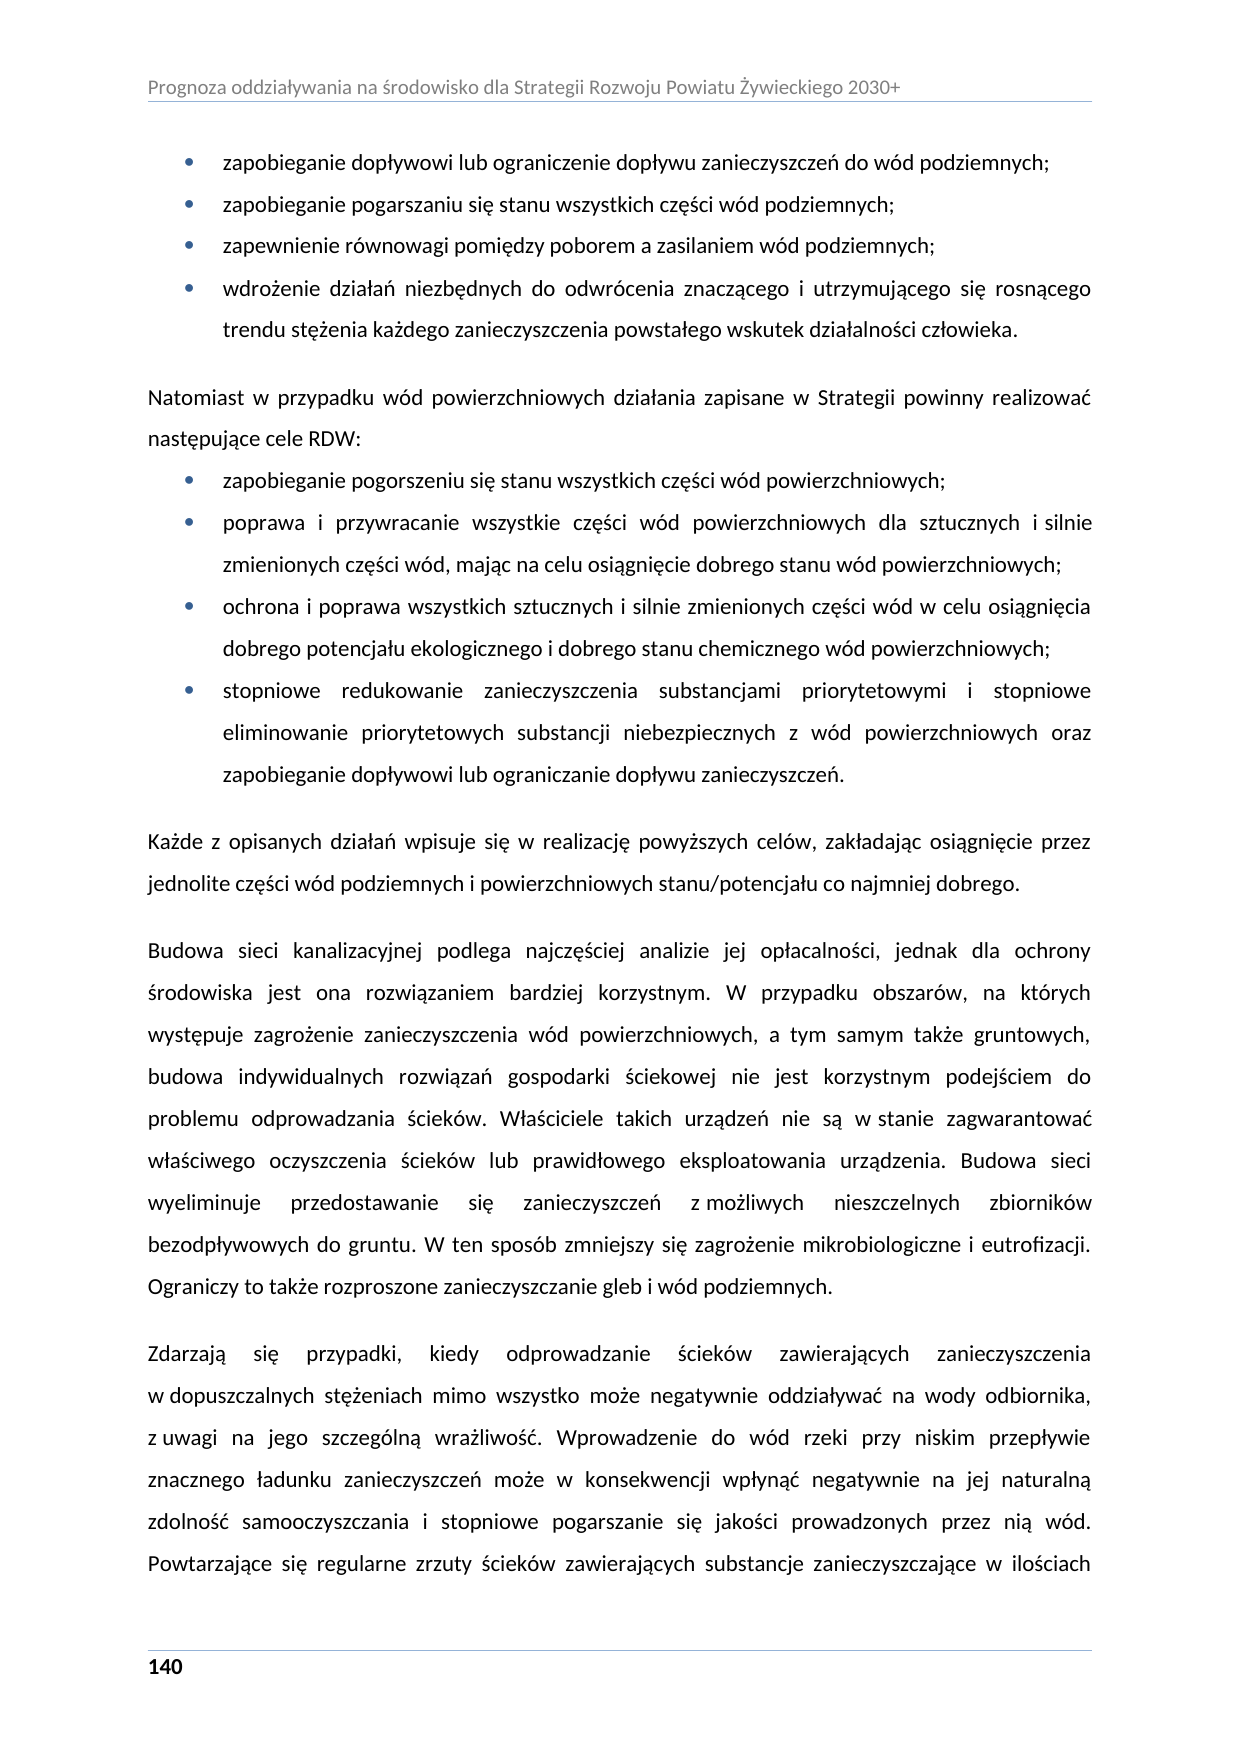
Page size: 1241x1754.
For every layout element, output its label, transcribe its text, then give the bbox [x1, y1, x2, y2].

text Natomiast w przypadku wód powierzchniowych działania zapisane w Strategii powinny realizować następujące cele RDW: [148, 383, 1092, 453]
list zapobieganie pogorszeniu się stanu wszystkich części wód powierzchniowych; [185, 467, 1092, 494]
list wdrożenie działań niezbędnych do odwrócenia znaczącego i utrzymującego się rosnącego trendu stężenia każdego zanieczyszczenia powstałego wskutek działalności człowieka. [185, 274, 1092, 344]
text Budowa sieci kanalizacyjnej podlega najczęściej analizie jej opłacalności, jednak dla ochrony środowiska jest ona rozwiązaniem bardziej korzystnym. W przypadku obszarów, na których występuje zagrożenie zanieczyszczenia wód powierzchniowych, a tym samym także gruntowych, budowa indywidualnych rozwiązań gospodarki ściekowej nie jest korzystnym podejściem do problemu odprowadzania ścieków. Właściciele takich urządzeń nie są w stanie zagwarantować właściwego oczyszczenia ścieków lub prawidłowego eksploatowania urządzenia. Budowa sieci wyeliminuje przedostawanie się zanieczyszczeń z możliwych nieszczelnych zbiorników bezodpływowych do gruntu. W ten sposób zmniejszy się zagrożenie mikrobiologiczne i eutrofizacji. Ograniczy to także rozproszone zanieczyszczanie gleb i wód podziemnych. [148, 936, 1092, 1300]
list zapobieganie pogarszaniu się stanu wszystkich części wód podziemnych; [185, 190, 1092, 218]
list stopniowe redukowanie zanieczyszczenia substancjami priorytetowymi i stopniowe eliminowanie priorytetowych substancji niebezpiecznych z wód powierzchniowych oraz zapobieganie dopływowi lub ograniczanie dopływu zanieczyszczeń. [185, 676, 1092, 788]
list ochrona i poprawa wszystkich sztucznych i silnie zmienionych części wód w celu osiągnięcia dobrego potencjału ekologicznego i dobrego stanu chemicznego wód powierzchniowych; [185, 592, 1092, 662]
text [148, 1339, 1092, 1577]
list zapobieganie dopływowi lub ograniczenie dopływu zanieczyszczeń do wód podziemnych; [185, 148, 1092, 176]
list zapewnienie równowagi pomiędzy poborem a zasilaniem wód podziemnych; [185, 232, 1092, 260]
text Każde z opisanych działań wpisuje się w realizację powyższych celów, zakładając osiągnięcie przez jednolite części wód podziemnych i powierzchniowych stanu/potencjału co najmniej dobrego. [148, 827, 1092, 897]
list poprawa i przywracanie wszystkie części wód powierzchniowych dla sztucznych i silnie zmienionych części wód, mając na celu osiągnięcie dobrego stanu wód powierzchniowych; [185, 508, 1092, 578]
